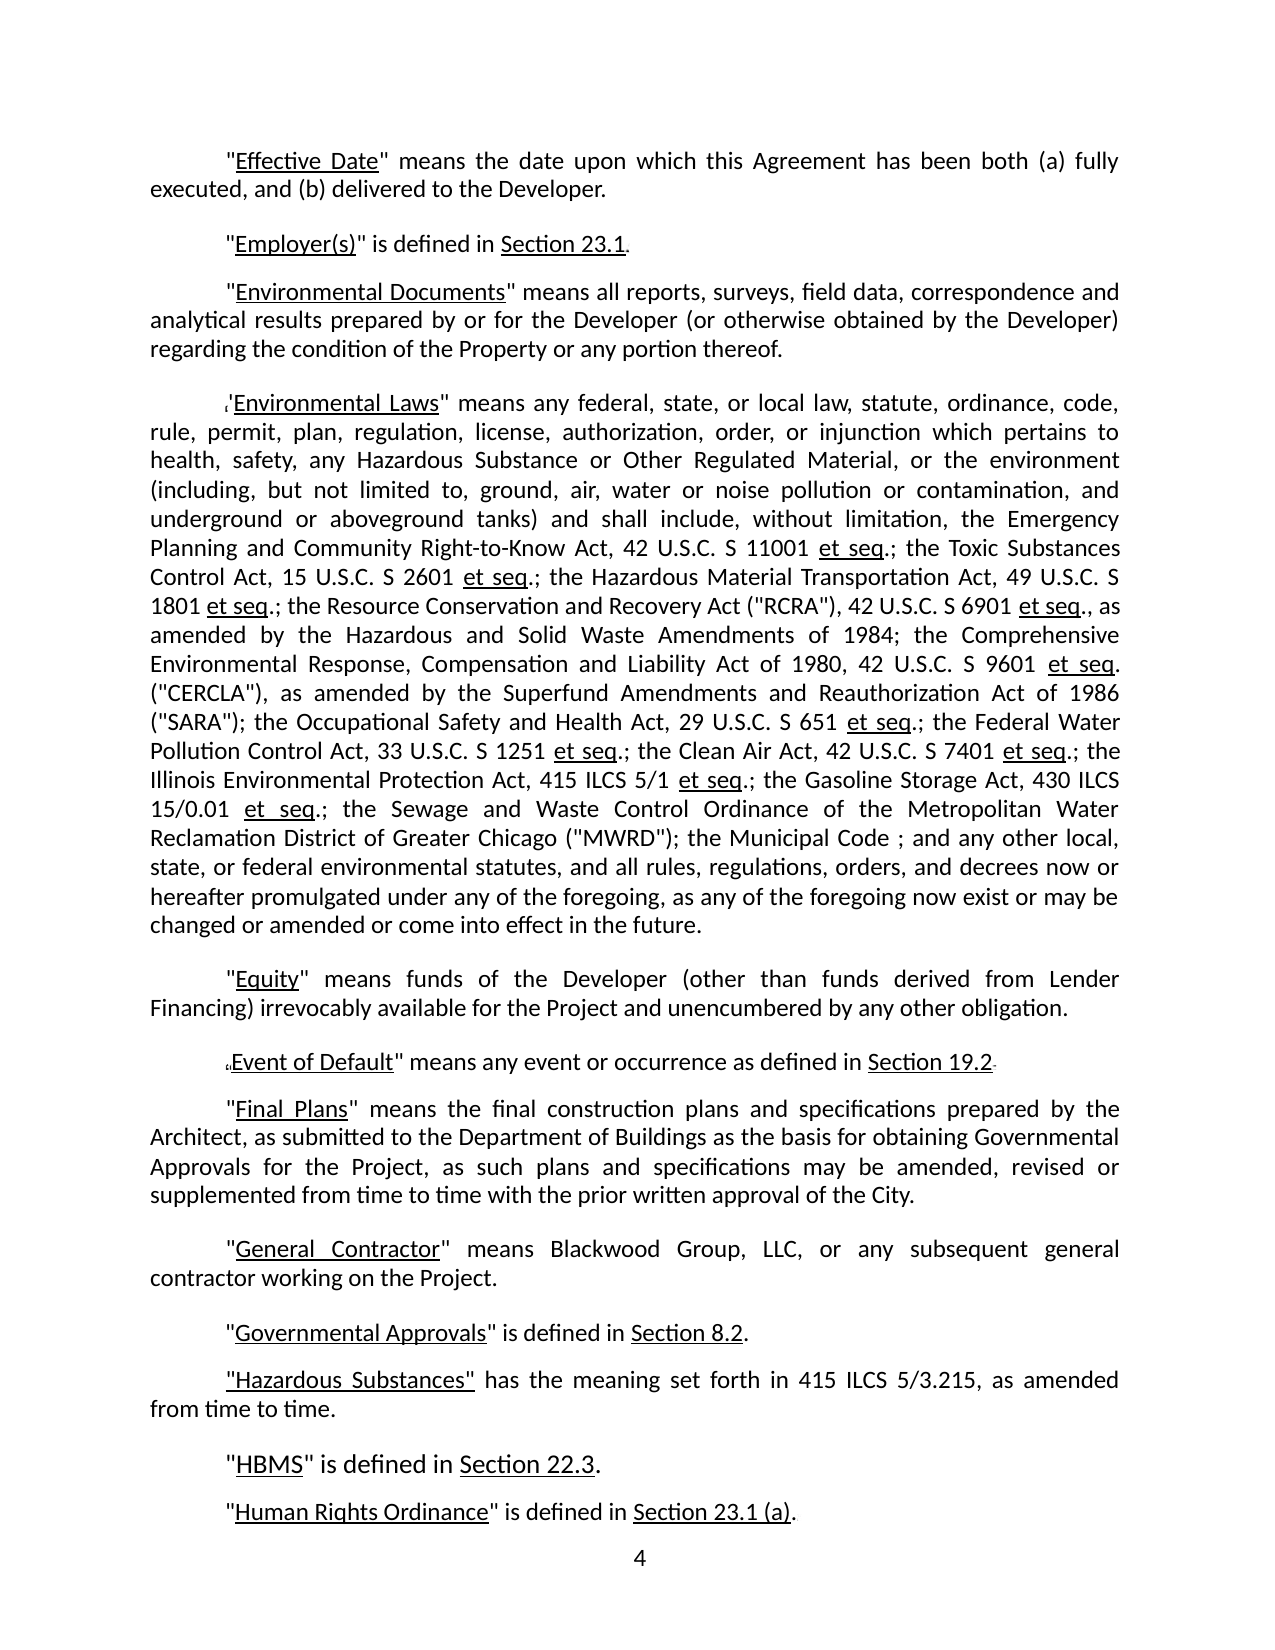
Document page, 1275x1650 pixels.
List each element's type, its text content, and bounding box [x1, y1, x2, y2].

text 'Environmental Laws" means any federal, state, or local law, statute, ordinance, code, rule, permit, plan, regulation, license, authorization, order, or injunction which pertains to health, safety, any Hazardous Substance or Other Regulated Material, or the environment (including, but not limited to, ground, air, water or noise pollution or contamination, and underground or aboveground tanks) and shall include, without limitation, the Emergency Planning and Community Right-to-Know Act, 42 U.S.C. S 11001 et seq.; the Toxic Substances Control Act, 15 U.S.C. S 2601 et seq.; the Hazardous Material Transportation Act, 49 U.S.C. S 1801 et seq.; the Resource Conservation and Recovery Act ("RCRA"), 42 U.S.C. S 6901 et seq., as amended by the Hazardous and Solid Waste Amendments of 1984; the Comprehensive Environmental Response, Compensation and Liability Act of 1980, 42 U.S.C. S 9601 et seq. ("CERCLA"), as amended by the Superfund Amendments and Reauthorization Act of 1986 ("SARA"); the Occupational Safety and Health Act, 29 U.S.C. S 651 et seq.; the Federal Water Pollution Control Act, 33 U.S.C. S 1251 et seq.; the Clean Air Act, 42 U.S.C. S 7401 et seq.; the Illinois Environmental Protection Act, 415 ILCS 5/1 et seq.; the Gasoline Storage Act, 430 ILCS 15/0.01 et seq.; the Sewage and Waste Control Ordinance of the Metropolitan Water Reclamation District of Greater Chicago ("MWRD"); the Municipal Code ; and any other local, state, or federal environmental statutes, and all rules, regulations, orders, and decrees now or hereafter promulgated under any of the foregoing, as any of the foregoing now exist or may be changed or amended or come into effect in the future. [150, 388, 1121, 940]
text "Hazardous Substances" has the meaning set forth in 415 ILCS 5/3.215, as amended from time to time. [150, 1365, 1121, 1423]
text "Effective Date" means the date upon which this Agreement has been both (a) fully executed, and (b) delivered to the Developer. [150, 146, 1121, 204]
picture [625, 243, 630, 253]
text Event of Default" means any event or occurrence as defined in Section 19.2 [226, 1047, 1121, 1076]
text "Environmental Documents" means all reports, surveys, field data, correspondence and analytical results prepared by or for the Developer (or otherwise obtained by the Developer) regarding the condition of the Property or any portion thereof. [150, 277, 1121, 364]
text "HBMS" is defined in Section 22.3. [225, 1447, 1126, 1481]
text "General Contractor" means Blackwood Group, LLC, or any subsequent general contractor working on the Project. [150, 1234, 1121, 1292]
text "Governmental Approvals" is defined in Section 8.2. [225, 1317, 1126, 1347]
text "Employer(s)" is defined in Section 23.1 [225, 228, 1126, 259]
text "Human Riqhts Ordinance" is defined in Section 23.1 (a). [225, 1496, 1126, 1526]
picture [225, 1064, 232, 1070]
text "Final Plans" means the final construction plans and specifications prepared by the Architect, as submitted to the Department of Buildings as the basis for obtaining Governmental Approvals for the Project, as such plans and specifications may be amended, revised or supplemented from time to time with the prior written approval of the City. [150, 1094, 1121, 1210]
text "Equity" means funds of the Developer (other than funds derived from Lender Financing) irrevocably available for the Project and unencumbered by any other obligation. [150, 964, 1121, 1022]
